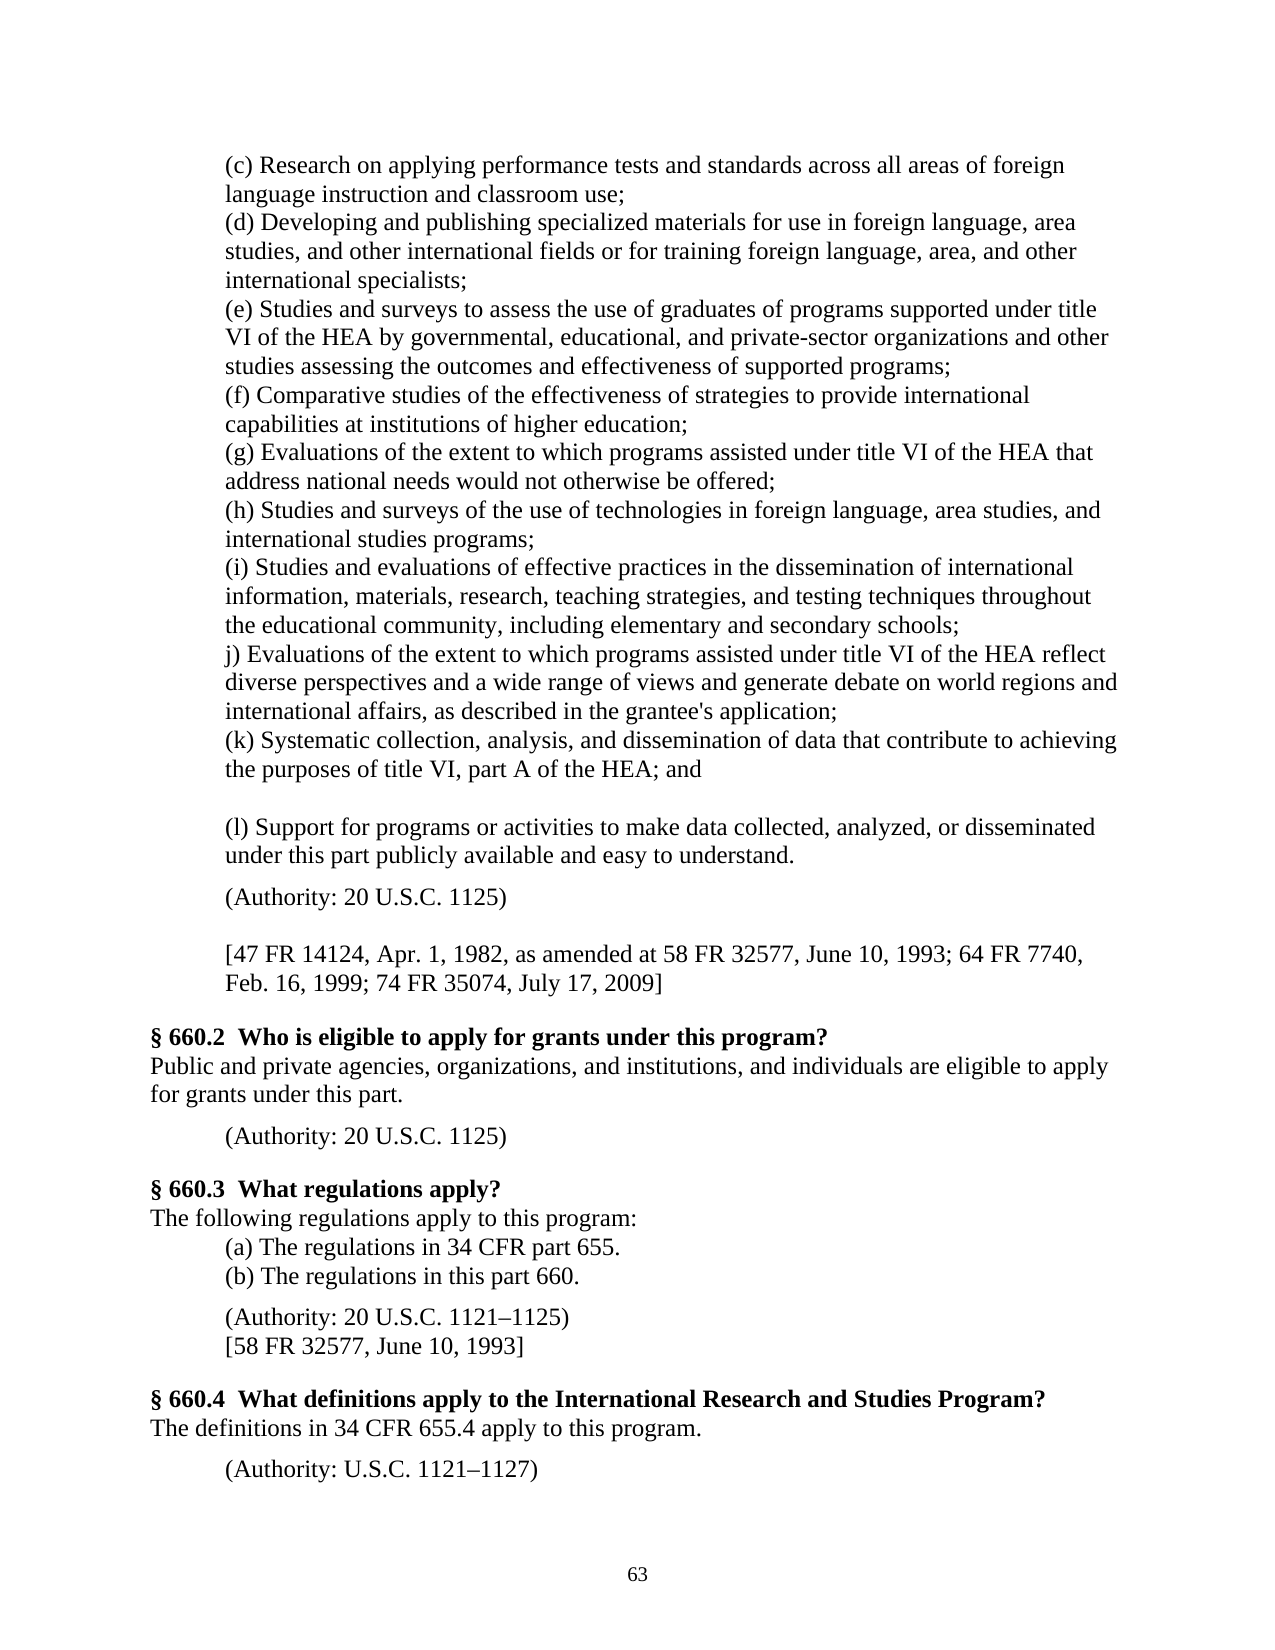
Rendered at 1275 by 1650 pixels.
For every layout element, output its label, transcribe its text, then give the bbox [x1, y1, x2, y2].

text (a) The regulations in 34 CFR part 655. [225, 1232, 1125, 1261]
text (f) Comparative studies of the effectiveness of strategies to provide international capabilities at institutions of higher education; [225, 380, 1125, 437]
text (Authority: 20 U.S.C. 1121–1125) [225, 1302, 1125, 1331]
text (Authority: 20 U.S.C. 1125) [225, 1121, 1125, 1149]
text § 660.2 Who is eligible to apply for grants under this program? [150, 1022, 1125, 1051]
text (h) Studies and surveys of the use of technologies in foreign language, area studies, and international studies programs; [225, 495, 1125, 552]
text j) Evaluations of the extent to which programs assisted under title VI of the HEA reflect diverse perspectives and a wide range of views and generate debate on world regions and international affairs, as described in the grantee's application; [225, 639, 1125, 725]
text (d) Developing and publishing specialized materials for use in foreign language, area studies, and other international fields or for training foreign language, area, and other international specialists; [225, 207, 1125, 294]
text The definitions in 34 CFR 655.4 apply to this program. [150, 1413, 1125, 1442]
text (l) Support for programs or activities to make data collected, analyzed, or disseminated under this part publicly available and easy to understand. [225, 812, 1125, 869]
text (Authority: 20 U.S.C. 1125) [225, 882, 1125, 910]
text (i) Studies and evaluations of effective practices in the dissemination of international information, materials, research, teaching strategies, and testing techniques throughout the educational community, including elementary and secondary schools; [225, 552, 1125, 639]
text Public and private agencies, organizations, and institutions, and individuals are eligible to apply for grants under this part. [150, 1051, 1125, 1108]
text The following regulations apply to this program: [150, 1203, 1125, 1232]
text [47 FR 14124, Apr. 1, 1982, as amended at 58 FR 32577, June 10, 1993; 64 FR 7740, Feb. 16, 1999; 74 FR 35074, July 17, 2009] [225, 939, 1125, 997]
text (g) Evaluations of the extent to which programs assisted under title VI of the HEA that address national needs would not otherwise be offered; [225, 437, 1125, 495]
text § 660.3 What regulations apply? [150, 1174, 1125, 1203]
list [58 FR 32577, June 10, 1993] [225, 1331, 1125, 1359]
text (e) Studies and surveys to assess the use of graduates of programs supported under title VI of the HEA by governmental, educational, and private-sector organizations and other studies assessing the outcomes and effectiveness of supported programs; [225, 294, 1125, 380]
text (b) The regulations in this part 660. [225, 1261, 1125, 1289]
text § 660.4 What definitions apply to the International Research and Studies Program? [150, 1384, 1125, 1413]
text (Authority: U.S.C. 1121–1127) [225, 1454, 1125, 1483]
text (c) Research on applying performance tests and standards across all areas of foreign language instruction and classroom use; [225, 150, 1125, 207]
text (k) Systematic collection, analysis, and dissemination of data that contribute to achieving the purposes of title VI, part A of the HEA; and [225, 725, 1125, 782]
